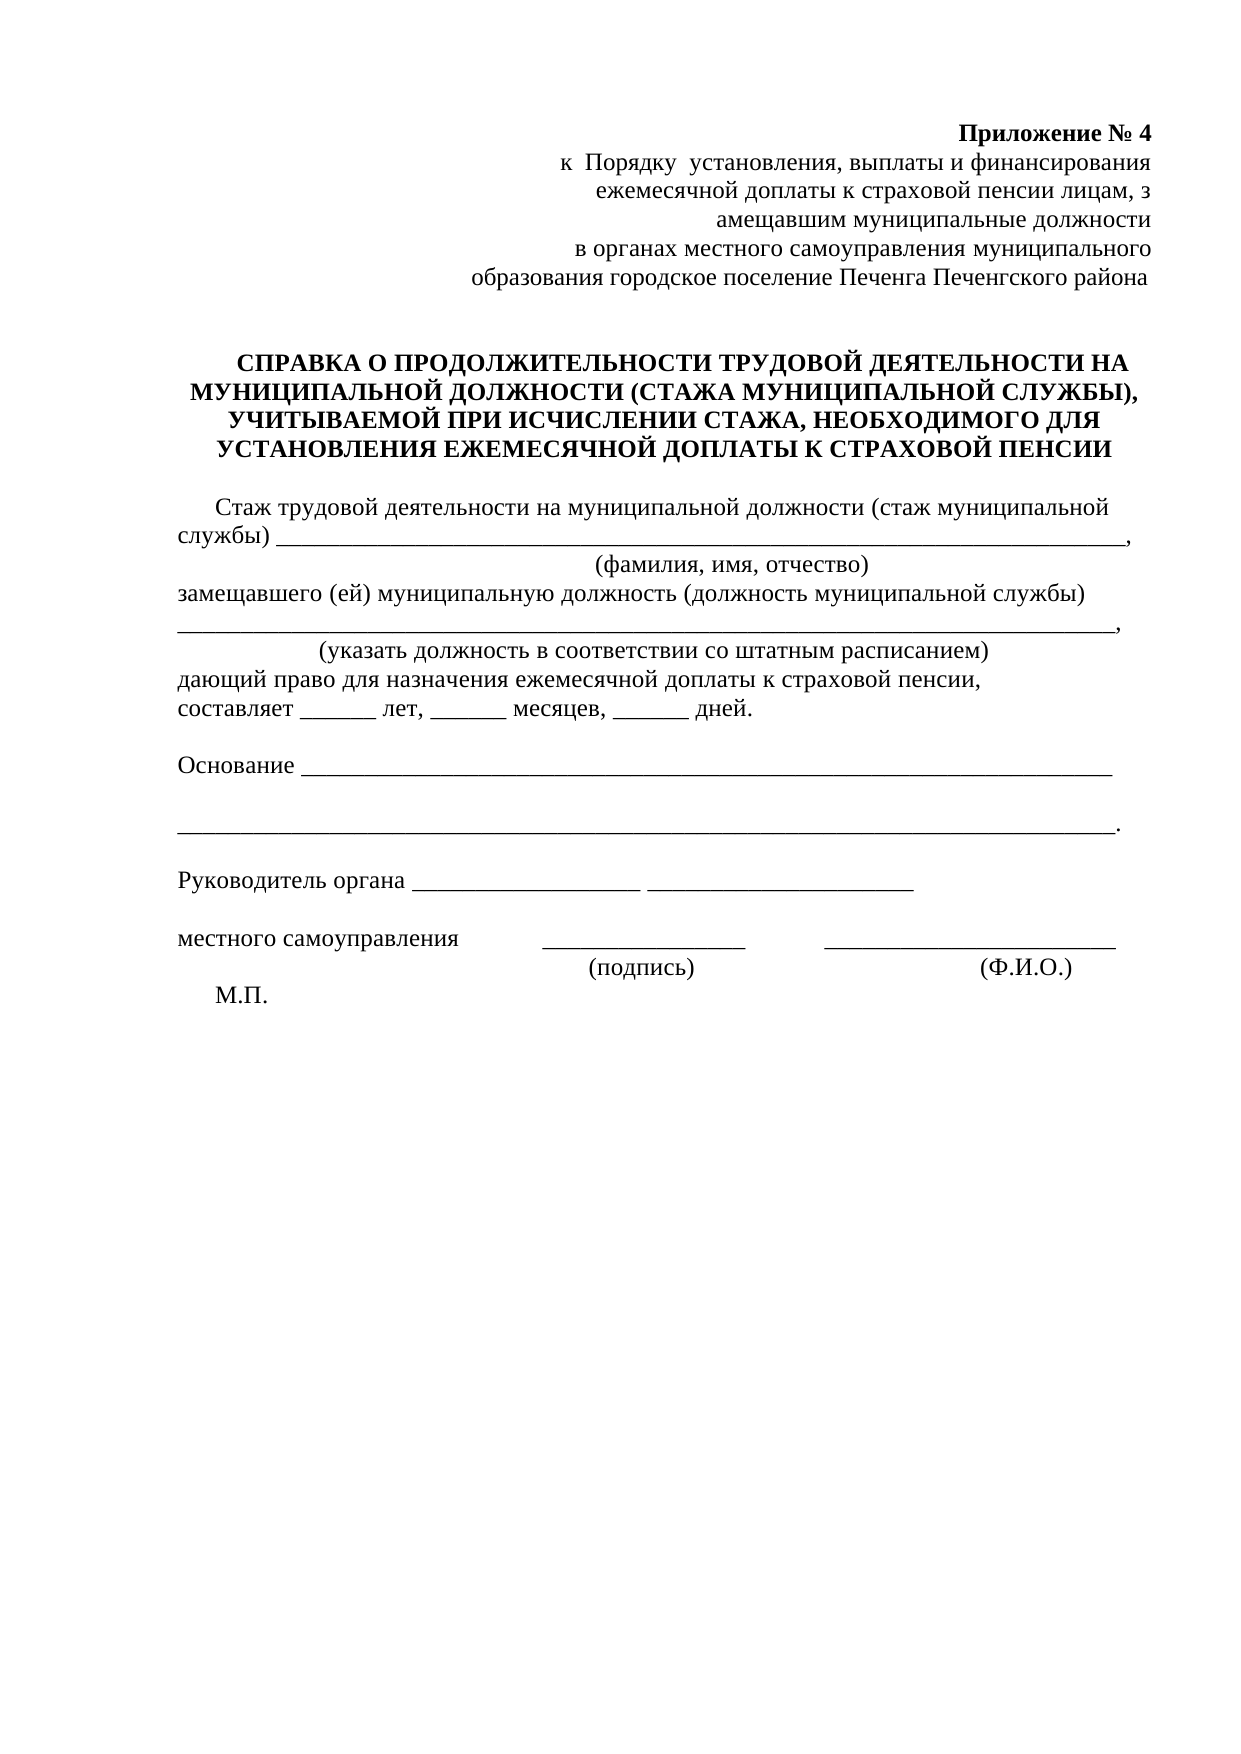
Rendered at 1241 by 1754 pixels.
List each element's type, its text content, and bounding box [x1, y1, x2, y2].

text в органах местного самоуправления муниципального [177, 233, 1152, 262]
text Приложение № 4 [177, 118, 1152, 147]
text М.П. [177, 981, 1152, 1037]
text к Порядку установления, выплаты и финансирования [177, 147, 1152, 176]
text Стаж трудовой деятельности на муниципальной должности (стаж муниципальной службы) ___________________________________________________________________, (фамилия, имя, отчество) замещавшего (ей) муниципальную должность (должность муниципальной службы) __________________________________________________________________________, (указать должность в соответствии со штатным расписанием) дающий право для назначения ежемесячной доплаты к страховой пенсии, составляет ______ лет, ______ месяцев, ______ дней. Основание ________________________________________________________________ __________________________________________________________________________. Руководитель органа __________________ _____________________ местного самоуправления ________________ _______________________ (подпись) (Ф.И.О.) [177, 492, 1152, 981]
text СПРАВКА О ПРОДОЛЖИТЕЛЬНОСТИ ТРУДОВОЙ ДЕЯТЕЛЬНОСТИ НА МУНИЦИПАЛЬНОЙ ДОЛЖНОСТИ (СТАЖА МУНИЦИПАЛЬНОЙ СЛУЖБЫ), УЧИТЫВАЕМОЙ ПРИ ИСЧИСЛЕНИИ СТАЖА, НЕОБХОДИМОГО ДЛЯ УСТАНОВЛЕНИЯ ЕЖЕМЕСЯЧНОЙ ДОПЛАТЫ К СТРАХОВОЙ ПЕНСИИ [177, 348, 1152, 463]
text амещавшим муниципальные должности [177, 204, 1152, 233]
text ежемесячной доплаты к страховой пенсии лицам, з [177, 176, 1152, 204]
text образования городское поселение Печенга Печенгского района [177, 262, 1152, 291]
